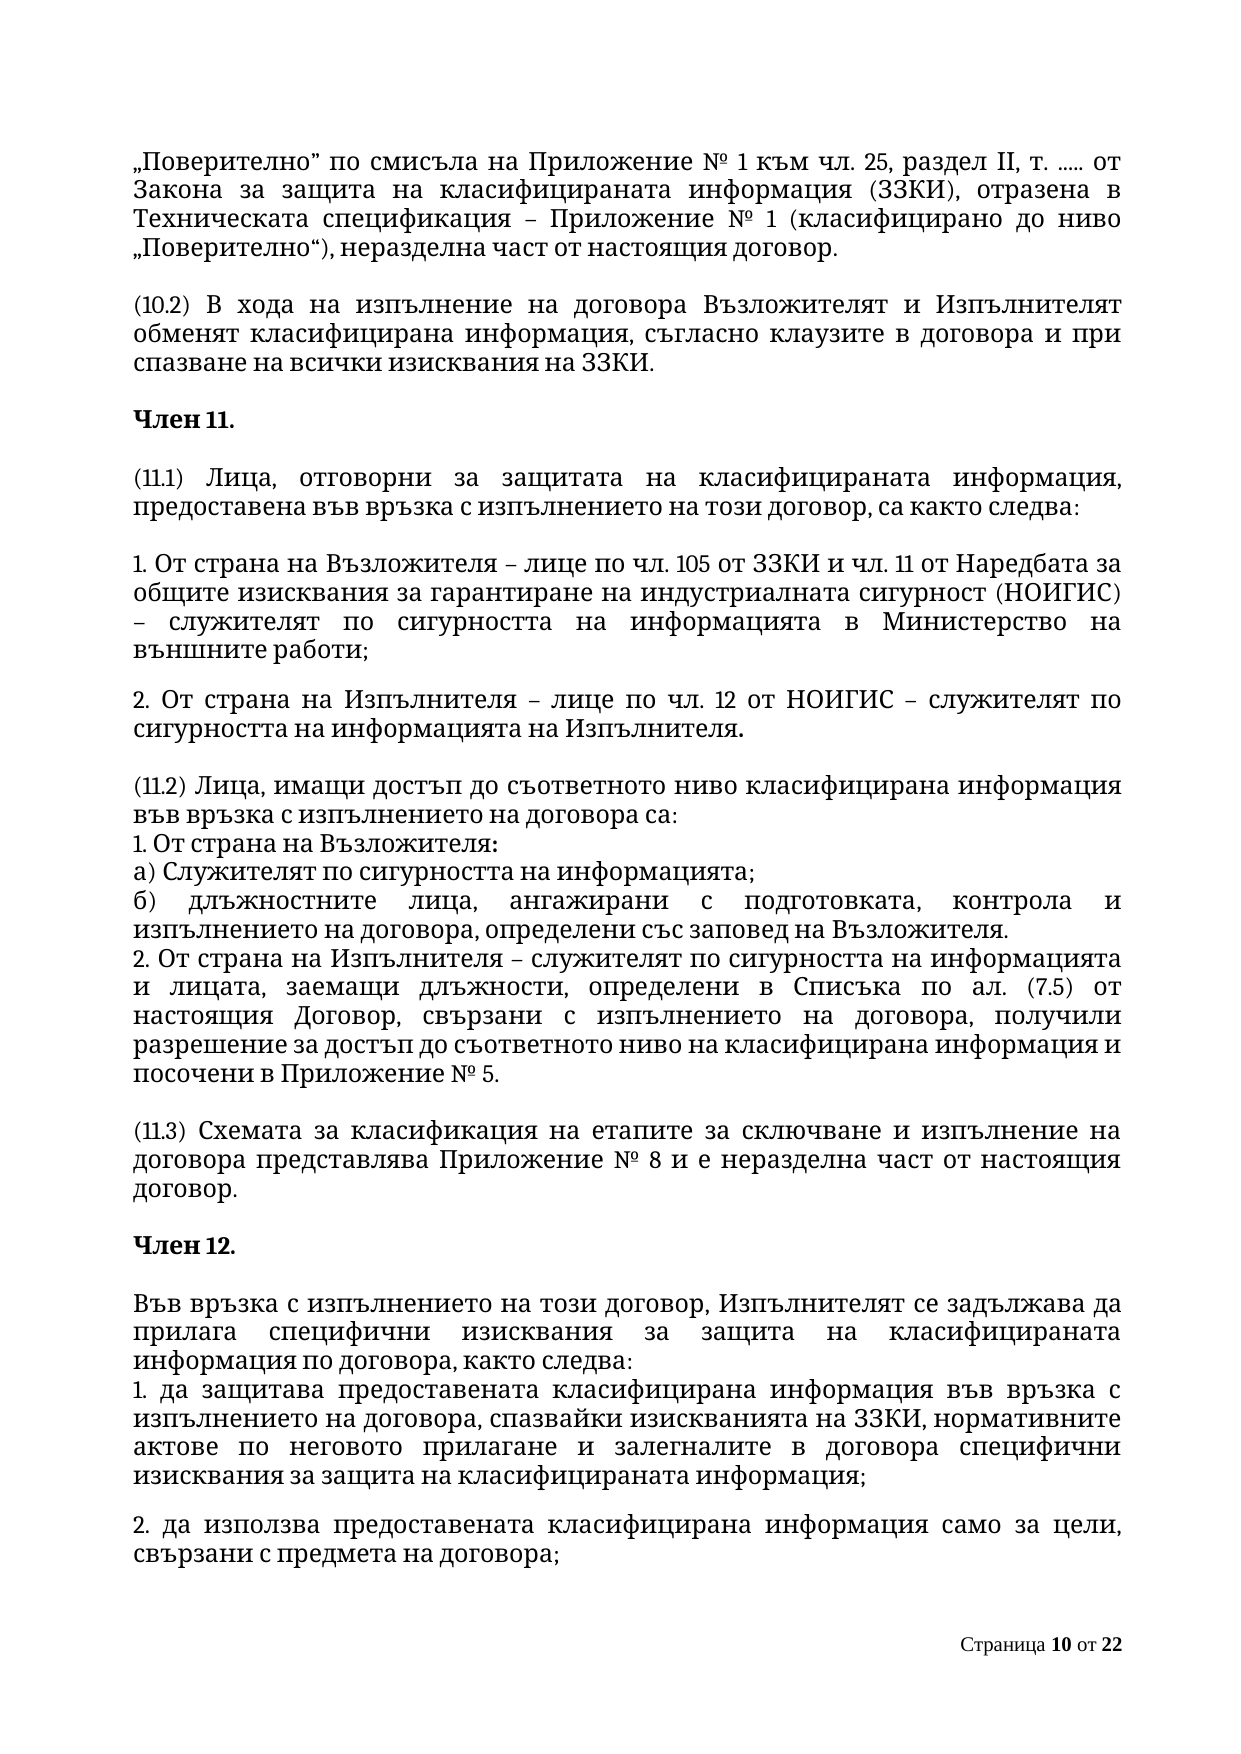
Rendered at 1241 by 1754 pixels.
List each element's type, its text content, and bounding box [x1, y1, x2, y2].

text (10.2) В хода на изпълнение на договора Възложителят и Изпълнителят обменят класифицирана информация, съгласно клаузите в договора и при спазване на всички изисквания на ЗЗКИ. [133, 291, 1122, 378]
text (11.2) Лица, имащи достъп до съответното ниво класифицирана информация във връзка с изпълнението на договора са: [133, 772, 1122, 829]
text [133, 148, 1122, 263]
text (11.1) Лица, отговорни за защитата на класифицираната информация, предоставена във връзка с изпълнението на този договор, са както следва: [133, 464, 1122, 521]
text Член 12. [133, 1232, 1122, 1261]
text 2. От страна на Изпълнителя – служителят по сигурността на информацията и лицата, заемащи длъжности, определени в Списъка по ал. (7.5) от настоящия Договор, свързани с изпълнението на договора, получили разрешение за достъп до съответното ниво на класифицирана информация и посочени в Приложение № 5. [133, 944, 1122, 1088]
text 2. От страна на Изпълнителя – лице по чл. 12 от НОИГИС – служителят по сигурността на информацията на Изпълнителя. [133, 686, 1122, 743]
text (11.3) Схемата за класификация на етапите за сключване и изпълнение на договора представлява Приложение № 8 и е неразделна част от настоящия договор. [133, 1117, 1122, 1203]
text 2. да използва предоставената класифицирана информация само за цели, свързани с предмета на договора; [133, 1511, 1122, 1569]
text Във връзка с изпълнението на този договор, Изпълнителят се задължава да прилага специфични изисквания за защита на класифицираната информация по договора, както следва: [133, 1289, 1122, 1376]
text б) длъжностните лица, ангажирани с подготовката, контрола и изпълнението на договора, определени със заповед на Възложителя. [133, 887, 1122, 944]
text а) Служителят по сигурността на информацията; [133, 858, 1122, 887]
text Член 11. [133, 406, 1122, 435]
text 1. От страна на Възложителя – лице по чл. 105 от ЗЗКИ и чл. 11 от Наредбата за общите изисквания за гарантиране на индустриалната сигурност (НОИГИС) – служителят по сигурността на информацията в Министерство на външните работи; [133, 550, 1122, 665]
text 1. да защитава предоставената класифицирана информация във връзка с изпълнението на договора, спазвайки изискванията на ЗЗКИ, нормативните актове по неговото прилагане и залегналите в договора специфични изисквания за защита на класифицираната информация; [133, 1376, 1122, 1491]
text 1. От страна на Възложителя: [133, 829, 1122, 858]
